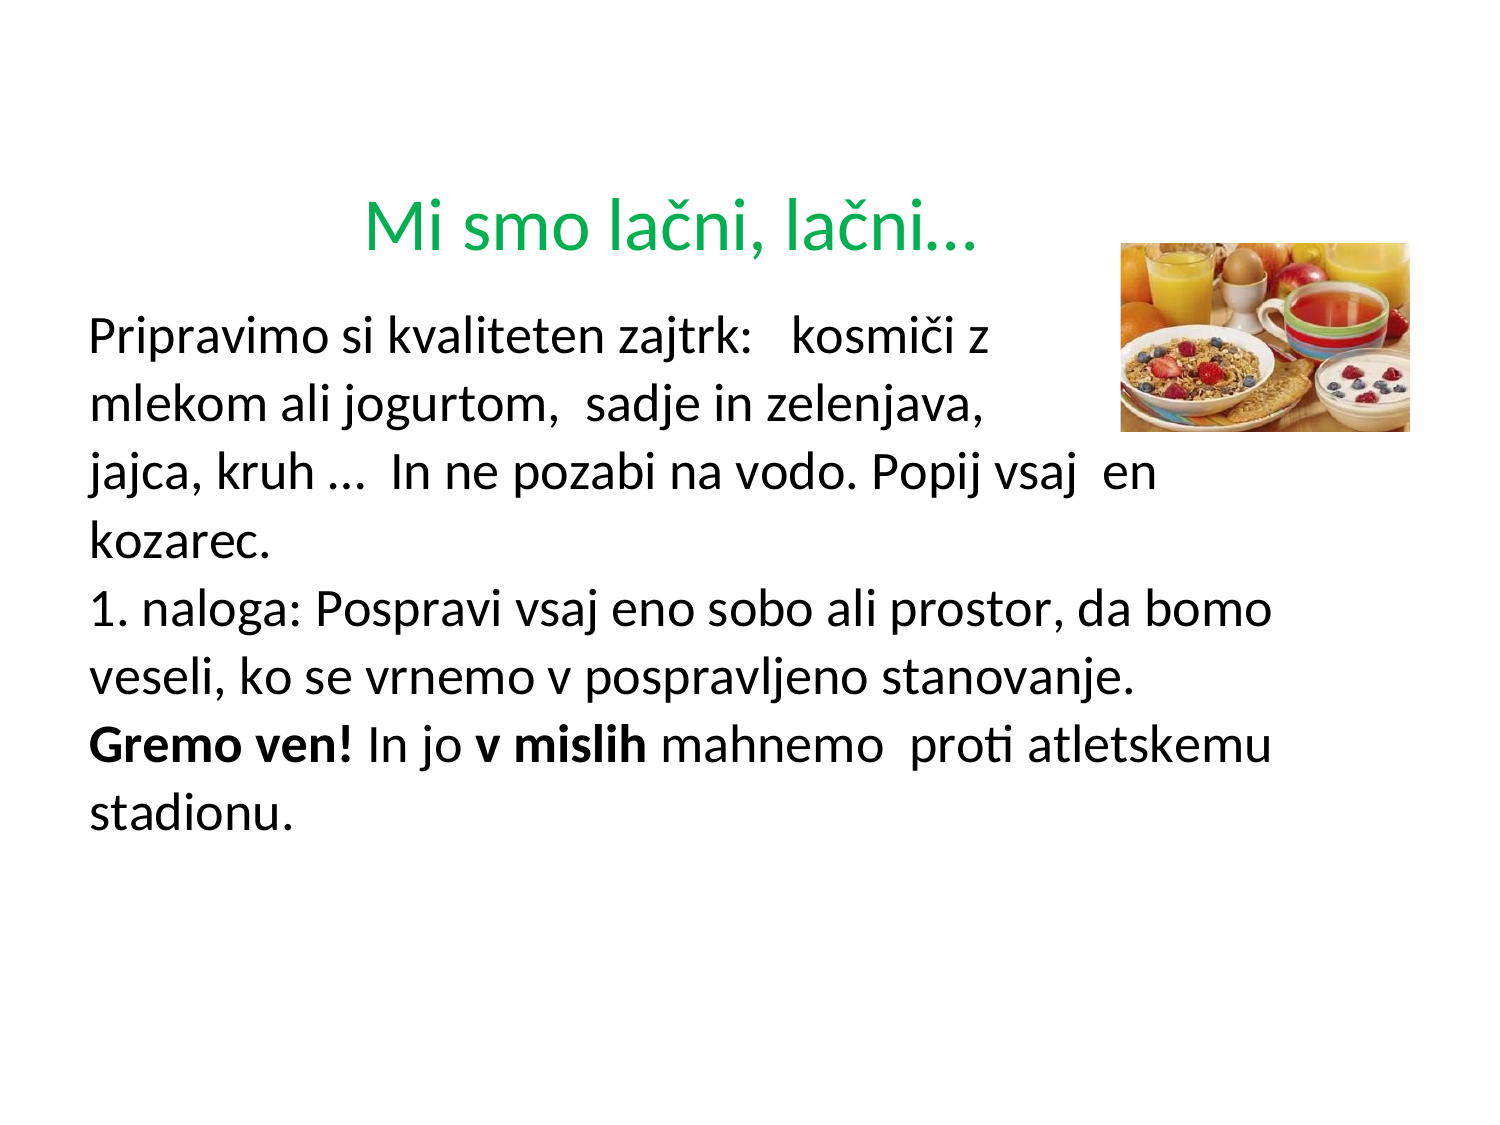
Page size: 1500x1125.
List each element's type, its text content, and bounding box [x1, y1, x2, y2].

subtitle Mi smo lačni, lačni… [363, 178, 1409, 269]
text 1. naloga: Pospravi vsaj eno sobo ali prostor, da bomo veseli, ko se vrnemo v pospravljeno stanovanje. [88, 573, 1317, 708]
text Pripravimo si kvaliteten zajtrk: kosmiči z mlekom ali jogurtom, sadje in zelenjava, jajca, kruh … In ne pozabi na vodo. Popij vsaj en kozarec. [88, 301, 1317, 572]
text Gremo ven! In jo v mislih mahnemo proti atletskemu stadionu. [88, 710, 1317, 844]
picture [1120, 243, 1410, 432]
